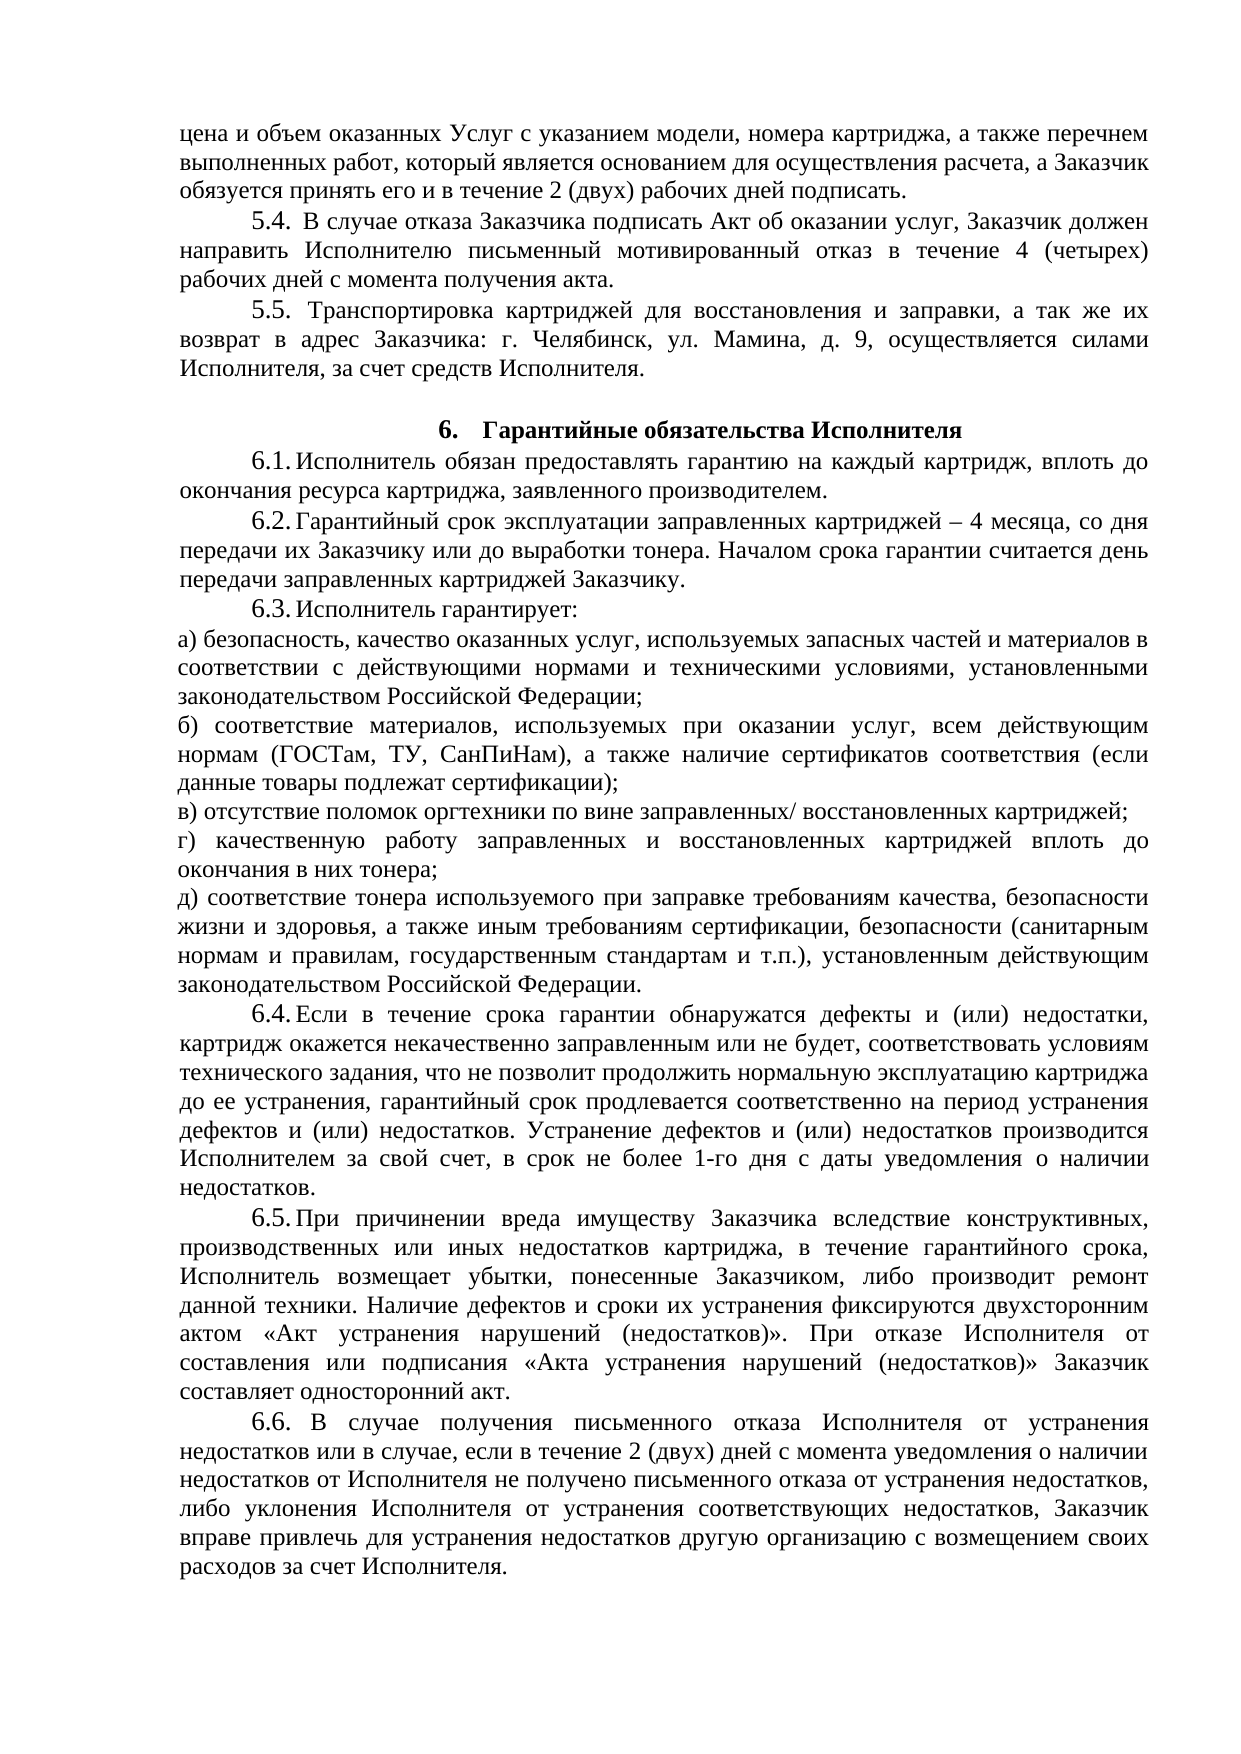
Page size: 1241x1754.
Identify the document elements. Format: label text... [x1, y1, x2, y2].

text в) отсутствие поломок оргтехники по вине заправленных/ восстановленных картриджей; [177, 796, 1149, 825]
list В случае отказа Заказчика подписать Акт об оказании услуг, Заказчик должен направить Исполнителю письменный мотивированный отказ в течение 4 (четырех) рабочих дней с момента получения акта. [179, 204, 1149, 293]
text д) соответствие тонера используемого при заправке требованиям качества, безопасности жизни и здоровья, а также иным требованиям сертификации, безопасности (санитарным нормам и правилам, государственным стандартам и т.п.), установленным действующим законодательством Российской Федерации. [177, 882, 1149, 997]
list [179, 118, 1149, 204]
list Транспортировка картриджей для восстановления и заправки, а так же их возврат в адрес Заказчика: г. Челябинск, ул. Мамина, д. 9, осуществляется силами Исполнителя, за счет средств Исполнителя. [179, 293, 1149, 382]
list Исполнитель гарантирует: [179, 592, 1149, 624]
text а) безопасность, качество оказанных услуг, используемых запасных частей и материалов в соответствии с действующими нормами и техническими условиями, установленными законодательством Российской Федерации; [177, 624, 1149, 710]
text б) соответствие материалов, используемых при оказании услуг, всем действующим нормам (ГОСТам, ТУ, СанПиНам), а также наличие сертификатов соответствия (если данные товары подлежат сертификации); [177, 710, 1149, 796]
list Гарантийные обязательства Исполнителя [251, 413, 1149, 444]
list Если в течение срока гарантии обнаружатся дефекты и (или) недостатки, картридж окажется некачественно заправленным или не будет, соответствовать условиям технического задания, что не позволит продолжить нормальную эксплуатацию картриджа до ее устранения, гарантийный срок продлевается соответственно на период устранения дефектов и (или) недостатков. Устранение дефектов и (или) недостатков производится Исполнителем за свой счет, в срок не более 1-го дня с даты уведомления о наличии недостатков. [179, 997, 1149, 1201]
list Гарантийный срок эксплуатации заправленных картриджей – 4 месяца, со дня передачи их Заказчику или до выработки тонера. Началом срока гарантии считается день передачи заправленных картриджей Заказчику. [179, 504, 1149, 592]
list В случае получения письменного отказа Исполнителя от устранения недостатков или в случае, если в течение 2 (двух) дней с момента уведомления о наличии недостатков от Исполнителя не получено письменного отказа от устранения недостатков, либо уклонения Исполнителя от устранения соответствующих недостатков, Заказчик вправе привлечь для устранения недостатков другую организацию с возмещением своих расходов за счет Исполнителя. [179, 1405, 1149, 1579]
text г) качественную работу заправленных и восстановленных картриджей вплоть до окончания в них тонера; [177, 825, 1149, 882]
list Исполнитель обязан предоставлять гарантию на каждый картридж, вплоть до окончания ресурса картриджа, заявленного производителем. [179, 444, 1149, 504]
list При причинении вреда имуществу Заказчика вследствие конструктивных, производственных или иных недостатков картриджа, в течение гарантийного срока, Исполнитель возмещает убытки, понесенные Заказчиком, либо производит ремонт данной техники. Наличие дефектов и сроки их устранения фиксируются двухсторонним актом «Акт устранения нарушений (недостатков)». При отказе Исполнителя от составления или подписания «Акта устранения нарушений (недостатков)» Заказчик составляет односторонний акт. [179, 1201, 1149, 1405]
